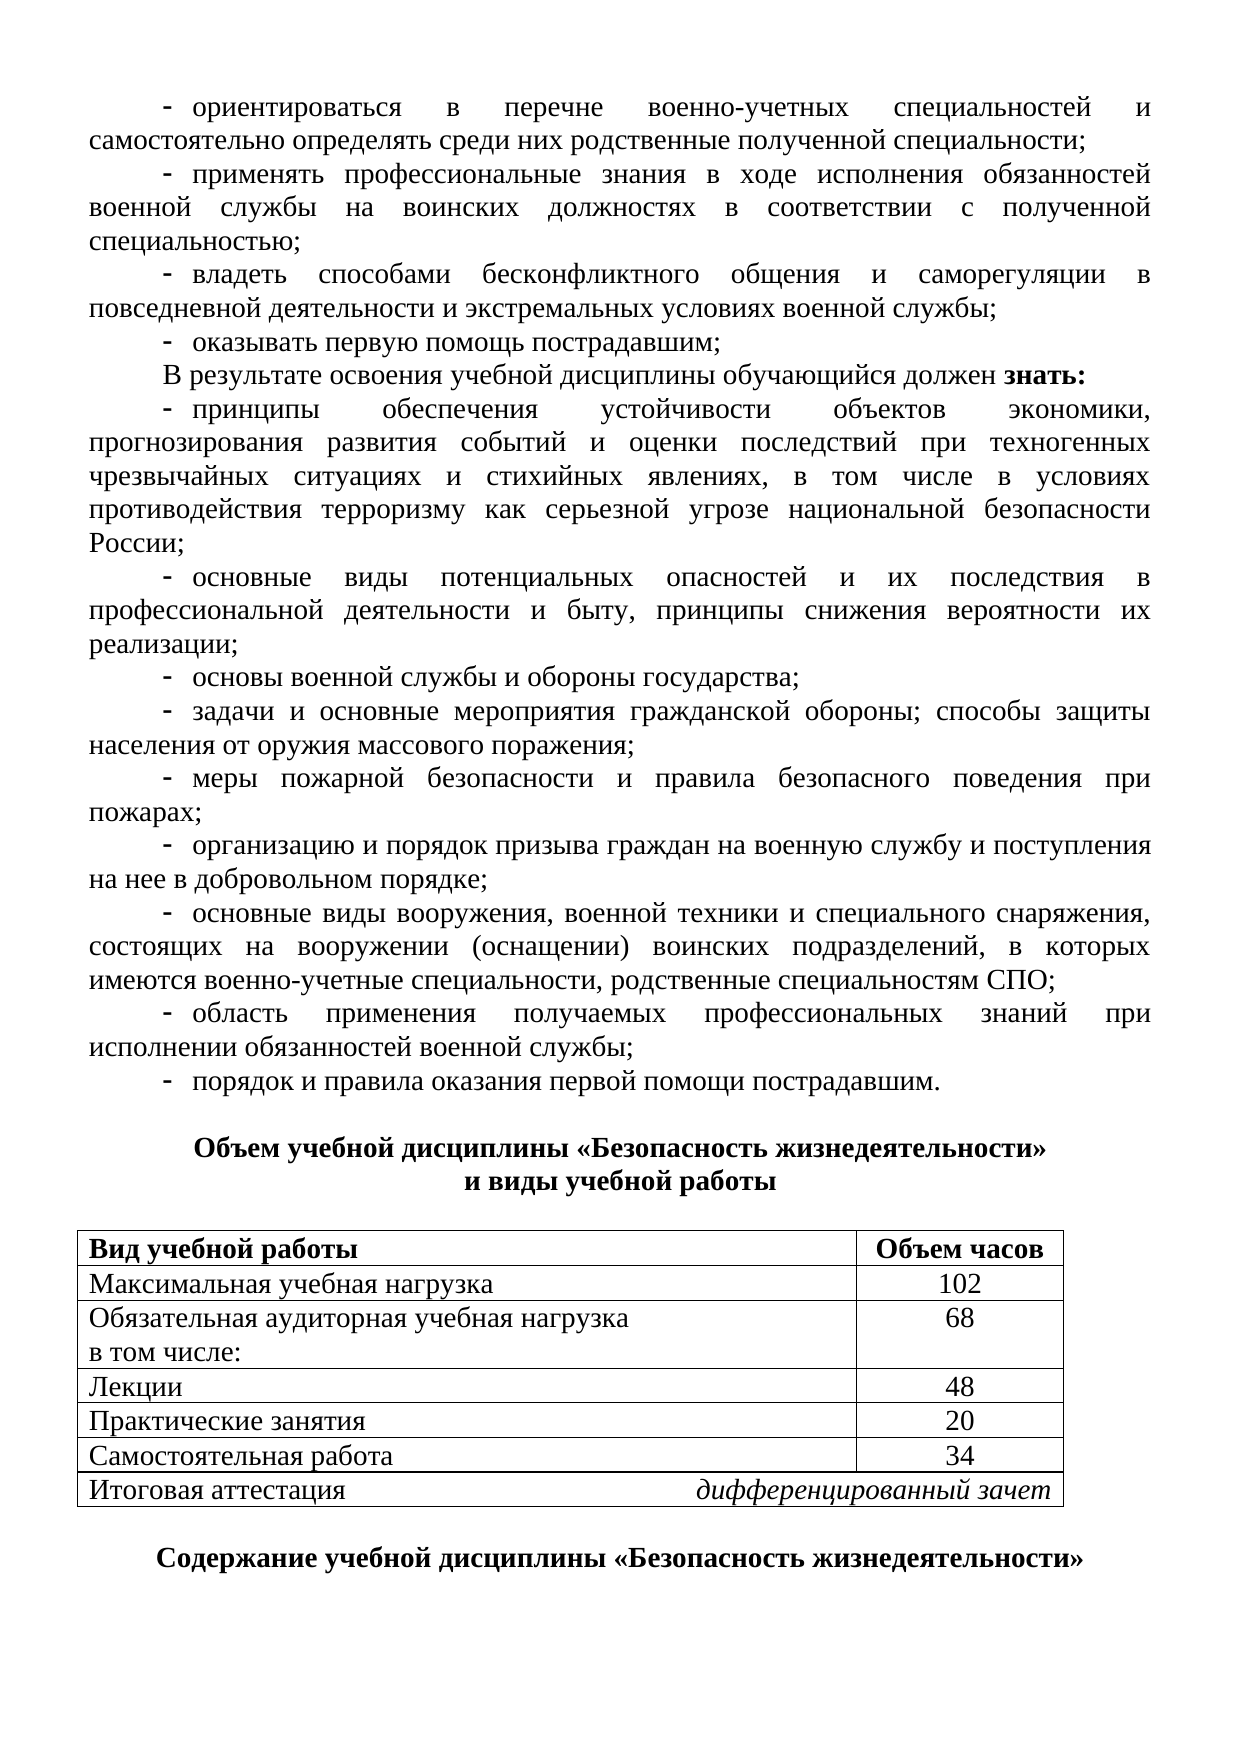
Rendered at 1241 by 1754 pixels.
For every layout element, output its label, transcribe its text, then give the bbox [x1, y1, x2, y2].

text Содержание учебной дисциплины «Безопасность жизнедеятельности» [89, 1541, 1152, 1574]
list основные виды потенциальных опасностей и их последствия в профессиональной деятельности и быту, принципы снижения вероятности их реализации; [89, 559, 1152, 659]
table_cell 34 [857, 1438, 1063, 1471]
list задачи и основные мероприятия гражданской обороны; способы защиты населения от оружия массового поражения; [89, 693, 1152, 760]
list ориентироваться в перечне военно-учетных специальностей и самостоятельно определять среди них родственные полученной специальности; [89, 89, 1152, 156]
list основные виды вооружения, военной техники и специального снаряжения, состоящих на вооружении (оснащении) воинских подразделений, в которых имеются военно-учетные специальности, родственные специальностям СПО; [89, 895, 1152, 995]
list область применения получаемых профессиональных знаний при исполнении обязанностей военной службы; [89, 995, 1152, 1063]
list применять профессиональные знания в ходе исполнения обязанностей военной службы на воинских должностях в соответствии с полученной специальностью; [89, 156, 1152, 257]
list организацию и порядок призыва граждан на военную службу и поступления на нее в добровольном порядке; [89, 827, 1152, 895]
list оказывать первую помощь пострадавшим; [89, 324, 1152, 357]
text и виды учебной работы [89, 1163, 1152, 1197]
list принципы обеспечения устойчивости объектов экономики, прогнозирования развития событий и оценки последствий при техногенных чрезвычайных ситуациях и стихийных явлениях, в том числе в условиях противодействия терроризму как серьезной угрозе национальной безопасности России; [89, 391, 1152, 559]
table_cell 102 [857, 1266, 1063, 1299]
table_header Объем часов [857, 1231, 1063, 1265]
table_cell 20 [857, 1403, 1063, 1437]
list основы военной службы и обороны государства; [89, 659, 1152, 693]
table_cell Лекции [78, 1369, 856, 1402]
list порядок и правила оказания первой помощи пострадавшим. [89, 1063, 1152, 1096]
table_cell Итоговая аттестация дифференцированный зачет [78, 1473, 1063, 1506]
list меры пожарной безопасности и правила безопасного поведения при пожарах; [89, 760, 1152, 827]
table_cell Обязательная аудиторная учебная нагрузка в том числе: [78, 1301, 856, 1368]
table_cell Практические занятия [78, 1403, 856, 1437]
list владеть способами бесконфликтного общения и саморегуляции в повседневной деятельности и экстремальных условиях военной службы; [89, 257, 1152, 324]
text В результате освоения учебной дисциплины обучающийся должен знать: [89, 357, 1152, 391]
table_header Вид учебной работы [78, 1231, 856, 1265]
table_cell 48 [857, 1369, 1063, 1402]
table_cell 68 [857, 1301, 1063, 1368]
table_cell Самостоятельная работа [78, 1438, 856, 1471]
text Объем учебной дисциплины «Безопасность жизнедеятельности» [89, 1130, 1152, 1163]
table_cell Максимальная учебная нагрузка [78, 1266, 856, 1299]
